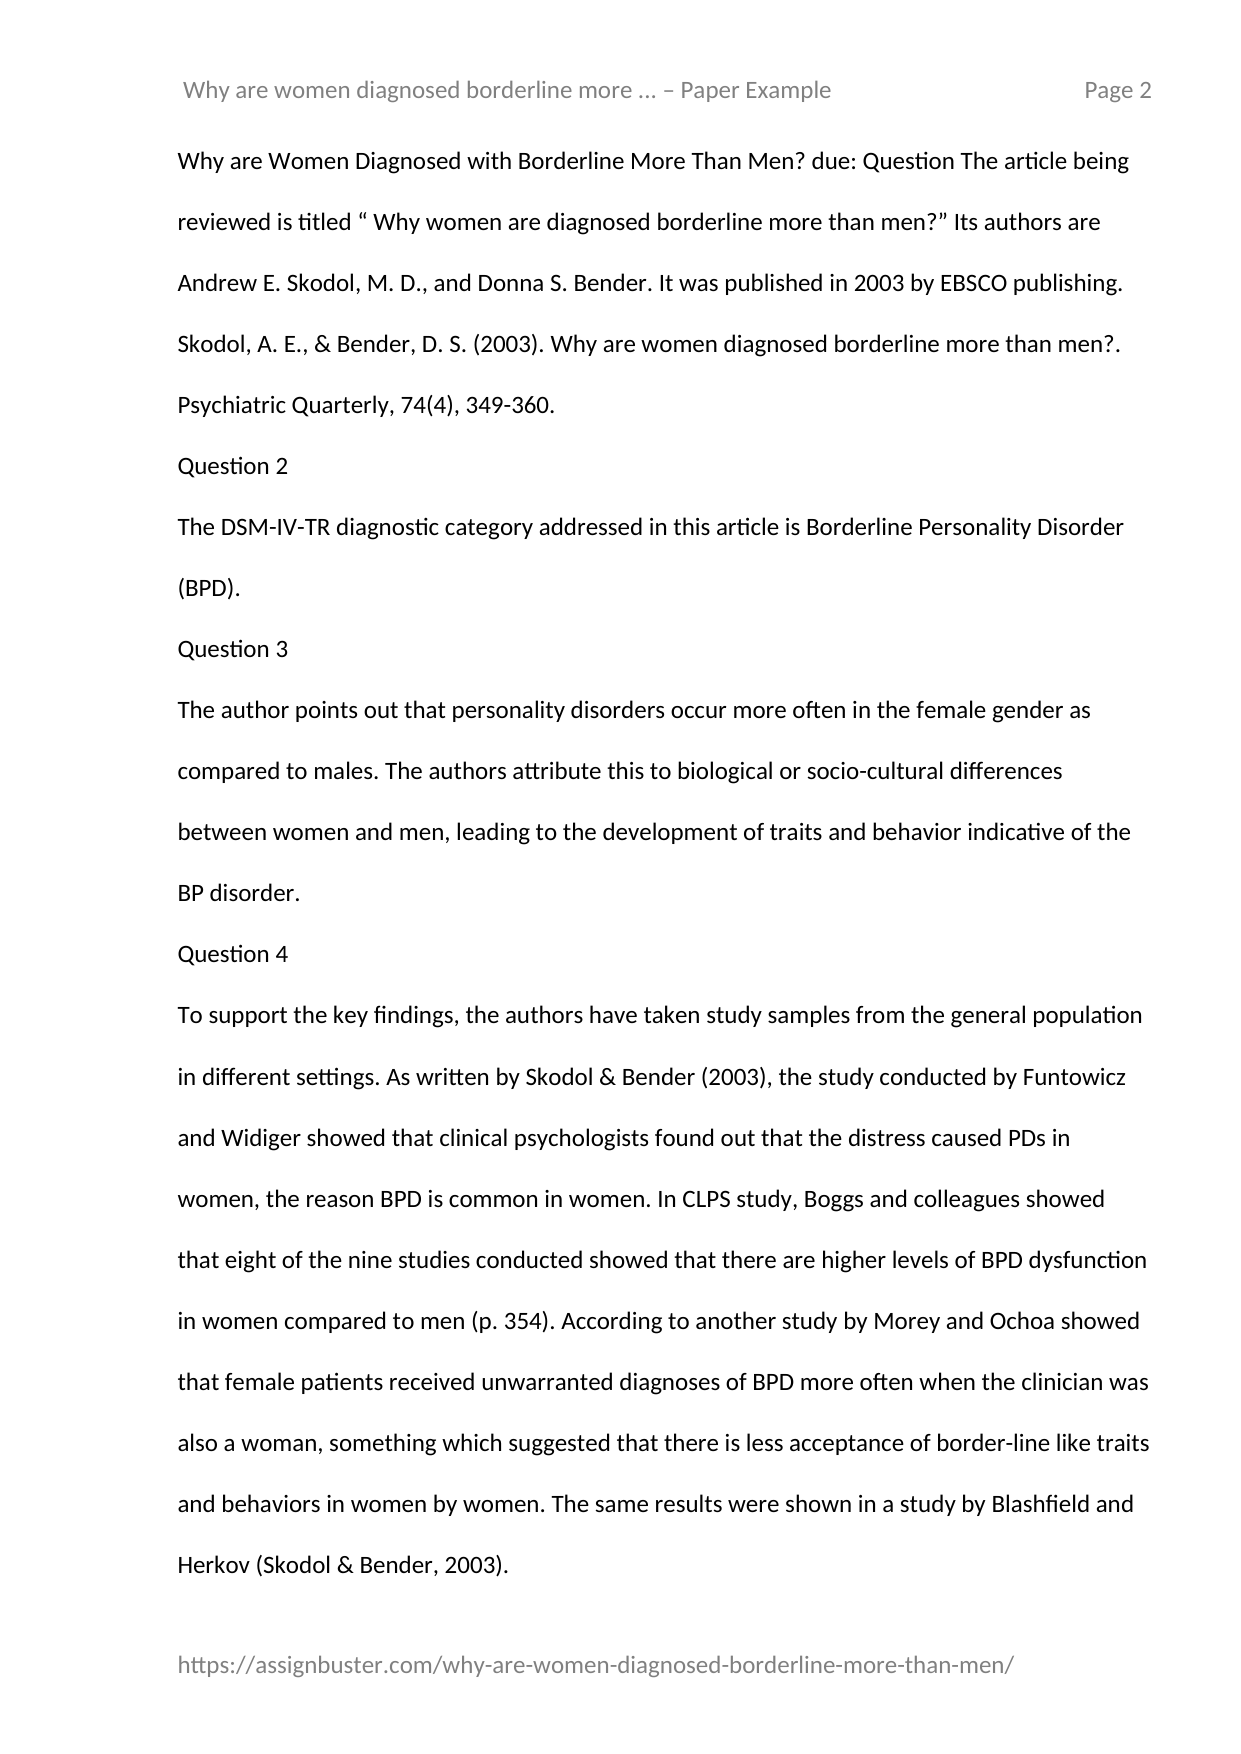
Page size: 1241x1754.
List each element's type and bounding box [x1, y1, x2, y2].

text [177, 145, 1152, 1579]
